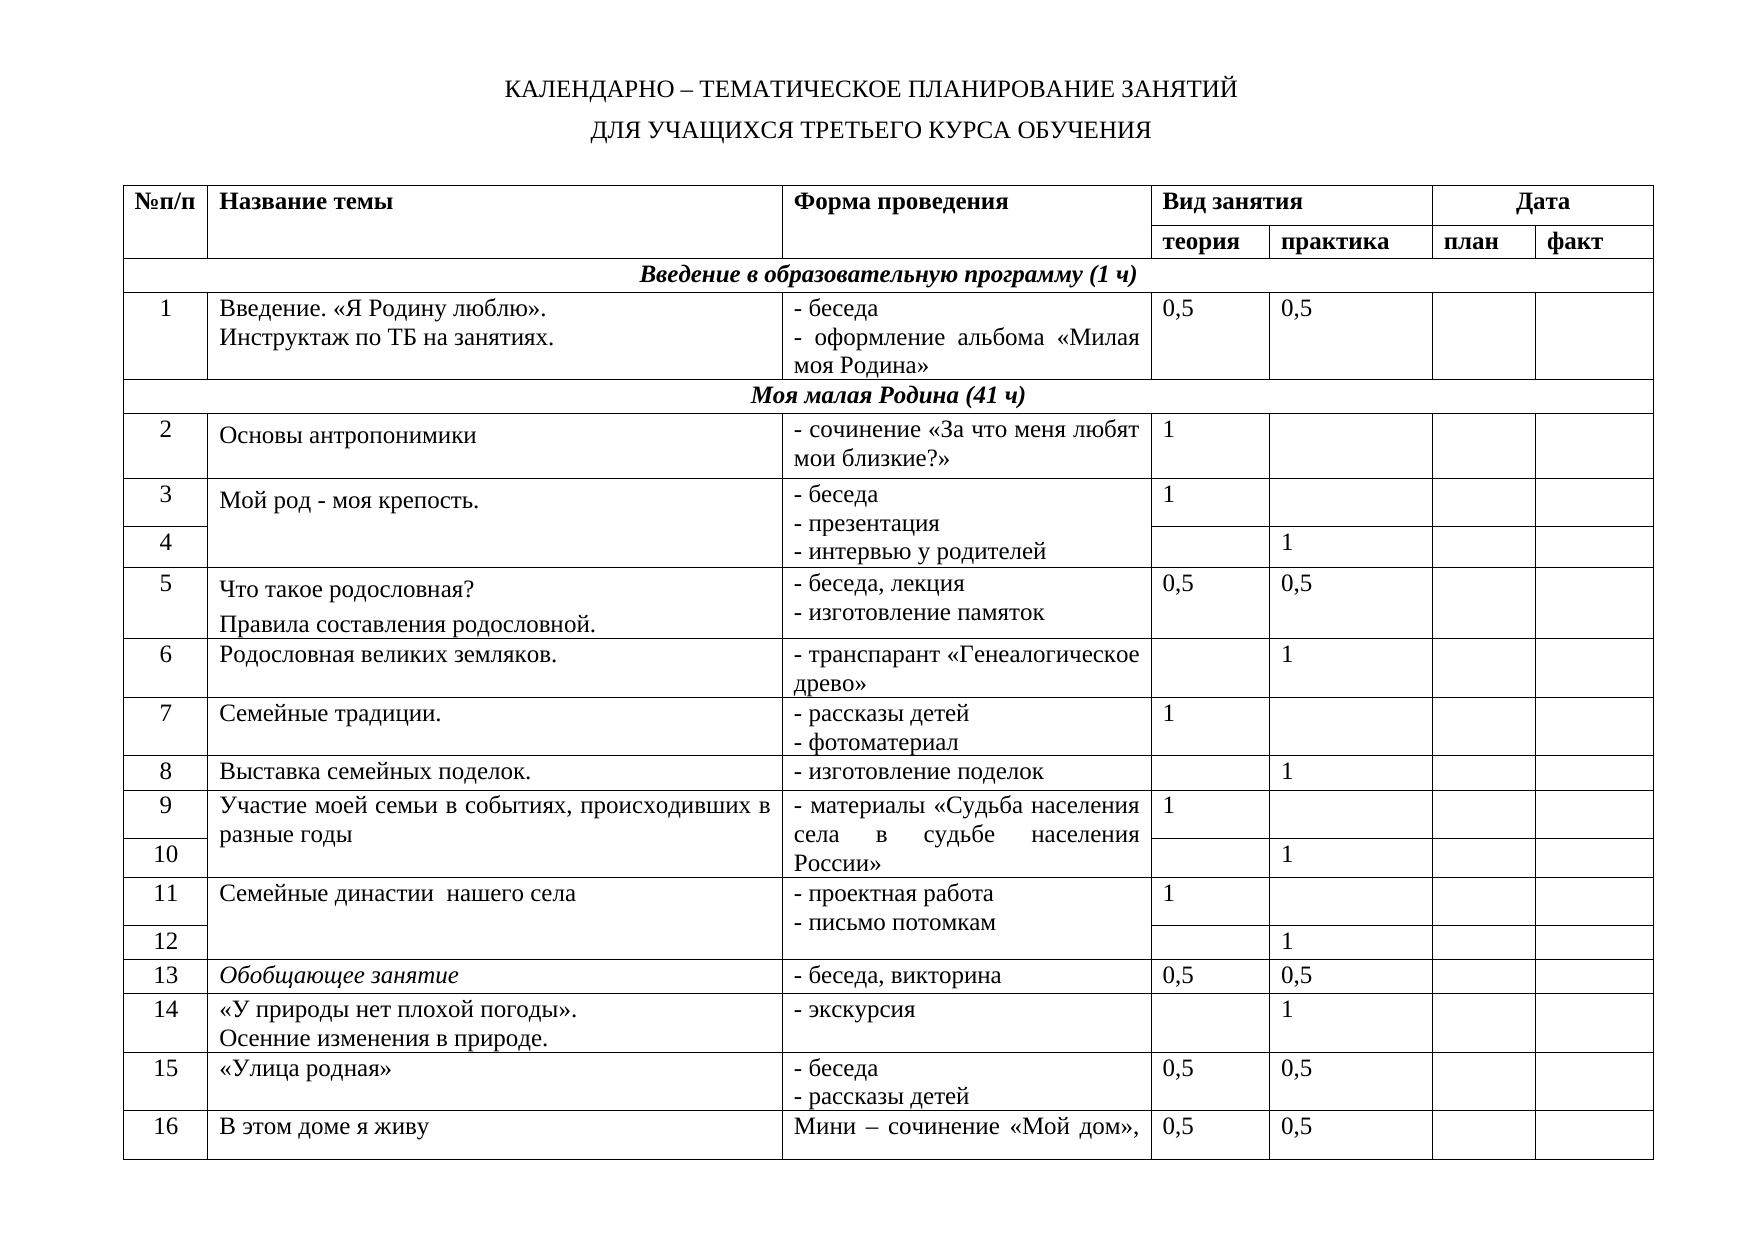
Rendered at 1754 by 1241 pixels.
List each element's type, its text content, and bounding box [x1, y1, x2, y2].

table_cell 1 [1152, 878, 1269, 925]
table_cell Участие моей семьи в событиях, происходивших в разные годы [208, 791, 782, 877]
table_cell 1 [1270, 926, 1432, 959]
table_cell 3 [124, 479, 207, 526]
table_cell Семейные традиции. [208, 698, 782, 755]
table_header Форма проведения [783, 186, 1151, 258]
text КАЛЕНДАРНО – ТЕМАТИЧЕСКОЕ ПЛАНИРОВАНИЕ ЗАНЯТИЙ [74, 74, 1668, 103]
table_cell [1433, 527, 1535, 567]
table_cell 0,5 [1152, 1053, 1269, 1110]
table_cell [1536, 698, 1653, 755]
table_cell 1 [1270, 639, 1432, 697]
table_cell «У природы нет плохой погоды». Осенние изменения в природе. [208, 994, 782, 1052]
table_cell 6 [124, 639, 207, 697]
table_cell - беседа - презентация - интервью у родителей [783, 479, 1151, 567]
table_cell [1270, 878, 1432, 925]
table_cell 0,5 [1270, 1111, 1432, 1158]
table_cell [1433, 791, 1535, 838]
table_cell Выставка семейных поделок. [208, 756, 782, 789]
table_cell Семейные династии нашего села [208, 878, 782, 959]
table_cell 0,5 [1152, 1111, 1269, 1158]
table_cell 0,5 [1152, 293, 1269, 379]
table_cell - рассказы детей - фотоматериал [783, 698, 1151, 755]
table_cell - беседа - оформление альбома «Милая моя Родина» [783, 293, 1151, 379]
table_cell [1433, 994, 1535, 1052]
table_cell [1152, 994, 1269, 1052]
table_cell 10 [124, 839, 207, 877]
table_cell [1152, 639, 1269, 697]
table_cell 1 [1270, 994, 1432, 1052]
table_cell 7 [124, 698, 207, 755]
table_cell 14 [124, 994, 207, 1052]
table_cell [1536, 756, 1653, 789]
table_cell - сочинение «За что меня любят мои близкие?» [783, 414, 1151, 478]
table_cell - проектная работа - письмо потомкам [783, 878, 1151, 959]
table_cell 0,5 [1270, 293, 1432, 379]
table_cell Введение. «Я Родину люблю». Инструктаж по ТБ на занятиях. [208, 293, 782, 379]
table_cell [1536, 878, 1653, 925]
table_cell 0,5 [1152, 960, 1269, 993]
table_cell [1433, 839, 1535, 877]
table_cell [1536, 1053, 1653, 1110]
table_cell 0,5 [1270, 960, 1432, 993]
table_cell [1152, 839, 1269, 877]
table_cell 1 [1152, 698, 1269, 755]
table_cell 1 [1152, 791, 1269, 838]
table_cell - беседа, лекция - изготовление памяток [783, 568, 1151, 638]
table_cell [1536, 293, 1653, 379]
table_header Дата [1433, 186, 1653, 225]
table_cell 13 [124, 960, 207, 993]
table_cell 9 [124, 791, 207, 838]
table_cell - материалы «Судьба населения села в судьбе населения России» [783, 791, 1151, 877]
table_cell [1433, 479, 1535, 526]
table_cell 5 [124, 568, 207, 638]
table_cell 8 [124, 756, 207, 789]
table_cell план [1433, 226, 1535, 258]
table_cell [1433, 414, 1535, 478]
table_cell [1433, 1111, 1535, 1158]
table_cell Моя малая Родина (41 ч) [124, 380, 1653, 413]
table_cell Основы антропонимики [208, 414, 782, 478]
table_cell 0,5 [1270, 568, 1432, 638]
table_cell [1433, 878, 1535, 925]
table_cell [1536, 960, 1653, 993]
table_cell - транспарант «Генеалогическое древо» [783, 639, 1151, 697]
table_cell [1433, 756, 1535, 789]
table_cell [1433, 568, 1535, 638]
table_cell [1433, 639, 1535, 697]
table_cell 1 [1152, 414, 1269, 478]
table_cell 12 [124, 926, 207, 959]
table_cell [1536, 479, 1653, 526]
table_cell [1433, 293, 1535, 379]
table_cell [783, 1111, 1151, 1158]
table_cell 15 [124, 1053, 207, 1110]
table_cell [1433, 1053, 1535, 1110]
table_cell 0,5 [1152, 568, 1269, 638]
table_cell «Улица родная» [208, 1053, 782, 1110]
table_cell Что такое родословная? Правила составления родословной. [208, 568, 782, 638]
table_cell Мой род - моя крепость. [208, 479, 782, 567]
table_cell [1152, 527, 1269, 567]
table_cell - экскурсия [783, 994, 1151, 1052]
table_cell - беседа - рассказы детей [783, 1053, 1151, 1110]
table_cell 2 [124, 414, 207, 478]
table_header Вид занятия [1152, 186, 1432, 225]
table_cell 11 [124, 878, 207, 925]
table_cell [1270, 698, 1432, 755]
table_cell практика [1270, 226, 1432, 258]
table_cell 1 [1270, 756, 1432, 789]
table_cell [1270, 479, 1432, 526]
table_cell 1 [1270, 527, 1432, 567]
table_cell 16 [124, 1111, 207, 1158]
table_cell [1433, 960, 1535, 993]
table_header №п/п [124, 186, 207, 258]
table_cell 1 [124, 293, 207, 379]
table_cell факт [1536, 226, 1653, 258]
table_cell 1 [1270, 839, 1432, 877]
table_cell [1536, 527, 1653, 567]
table_cell 4 [124, 527, 207, 567]
table_cell [1536, 639, 1653, 697]
table_cell Введение в образовательную программу (1 ч) [124, 259, 1653, 292]
table_cell - беседа, викторина [783, 960, 1151, 993]
table_header Название темы [208, 186, 782, 258]
table_cell 0,5 [1270, 1053, 1432, 1110]
table_cell [1433, 926, 1535, 959]
table_cell 1 [1152, 479, 1269, 526]
table_cell теория [1152, 226, 1269, 258]
table_cell [1270, 414, 1432, 478]
table_cell Родословная великих земляков. [208, 639, 782, 697]
table_cell [1433, 698, 1535, 755]
table_cell [1536, 994, 1653, 1052]
table_cell [1536, 839, 1653, 877]
table_cell В этом доме я живу [208, 1111, 782, 1158]
table_cell [1536, 926, 1653, 959]
table_cell [1152, 926, 1269, 959]
table_cell [1270, 791, 1432, 838]
table_cell [1536, 414, 1653, 478]
table_cell [1536, 568, 1653, 638]
table_cell [1536, 791, 1653, 838]
table_cell - изготовление поделок [783, 756, 1151, 789]
table_cell Обобщающее занятие [208, 960, 782, 993]
table_cell [1152, 756, 1269, 789]
table_cell [1536, 1111, 1653, 1158]
text ДЛЯ УЧАЩИХСЯ ТРЕТЬЕГО КУРСА ОБУЧЕНИЯ [74, 115, 1668, 144]
